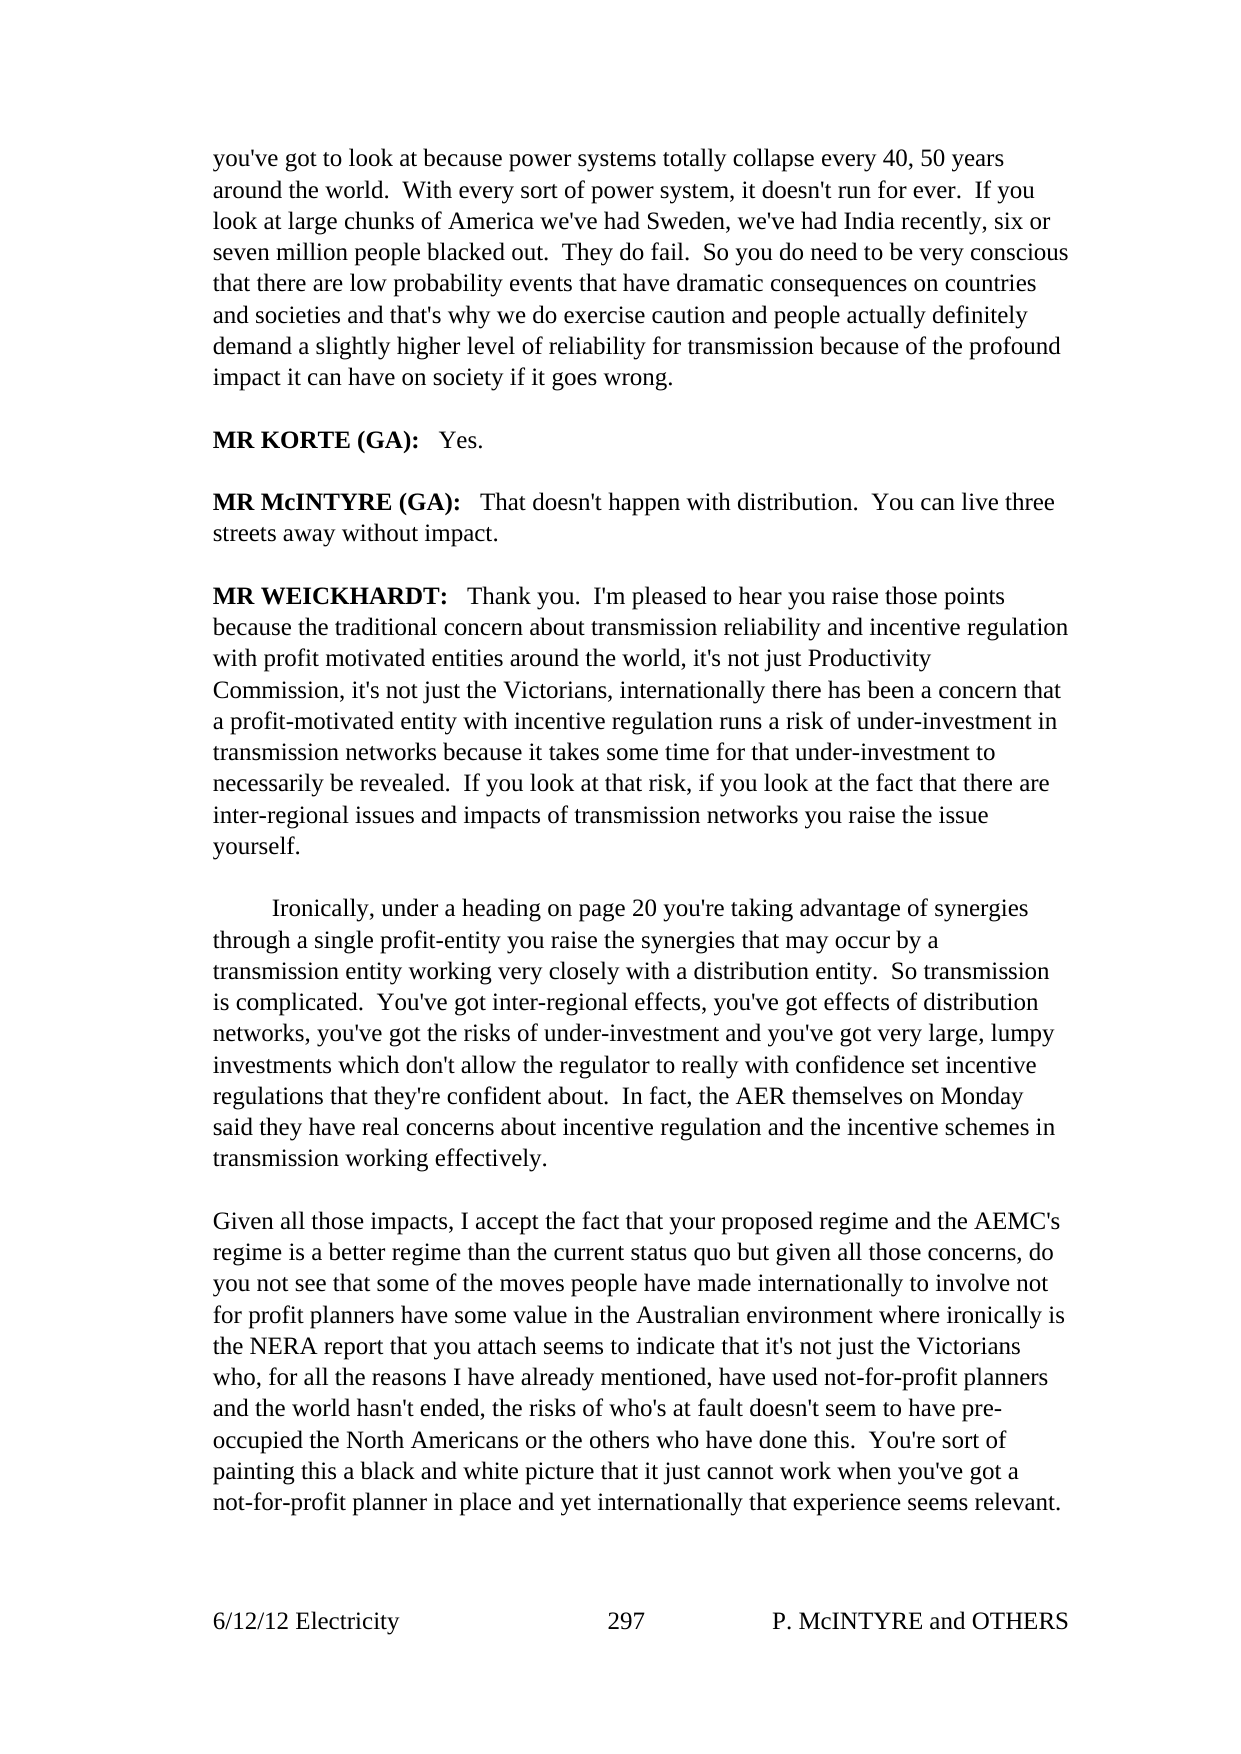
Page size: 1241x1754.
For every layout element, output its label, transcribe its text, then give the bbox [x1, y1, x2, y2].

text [213, 142, 1069, 392]
text Ironically, under a heading on page 20 you're taking advantage of synergies through a single profit-entity you raise the synergies that may occur by a transmission entity working very closely with a distribution entity. So transmission is complicated. You've got inter-regional effects, you've got effects of distribution networks, you've got the risks of under-investment and you've got very large, lumpy investments which don't allow the regulator to really with confidence set incentive regulations that they're confident about. In fact, the AER themselves on Monday said they have real concerns about incentive regulation and the incentive schemes in transmission working effectively. [213, 892, 1069, 1173]
text MR KORTE (GA): Yes. [213, 423, 1069, 454]
text MR McINTYRE (GA): That doesn't happen with distribution. You can live three streets away without impact. [213, 486, 1069, 548]
text MR WEICKHARDT: Thank you. I'm pleased to hear you raise those points because the traditional concern about transmission reliability and incentive regulation with profit motivated entities around the world, it's not just Productivity Commission, it's not just the Victorians, internationally there has been a concern that a profit-motivated entity with incentive regulation runs a risk of under-investment in transmission networks because it takes some time for that under-investment to necessarily be revealed. If you look at that risk, if you look at the fact that there are inter-regional issues and impacts of transmission networks you raise the issue yourself. [213, 579, 1069, 861]
text Given all those impacts, I accept the fact that your proposed regime and the AEMC's regime is a better regime than the current status quo but given all those concerns, do you not see that some of the moves people have made internationally to involve not for profit planners have some value in the Australian environment where ironically is the NERA report that you attach seems to indicate that it's not just the Victorians who, for all the reasons I have already mentioned, have used not-for-profit planners and the world hasn't ended, the risks of who's at fault doesn't seem to have pre-occupied the North Americans or the others who have done this. You're sort of painting this a black and white picture that it just cannot work when you've got a not-for-profit planner in place and yet internationally that experience seems relevant. [213, 1204, 1069, 1517]
